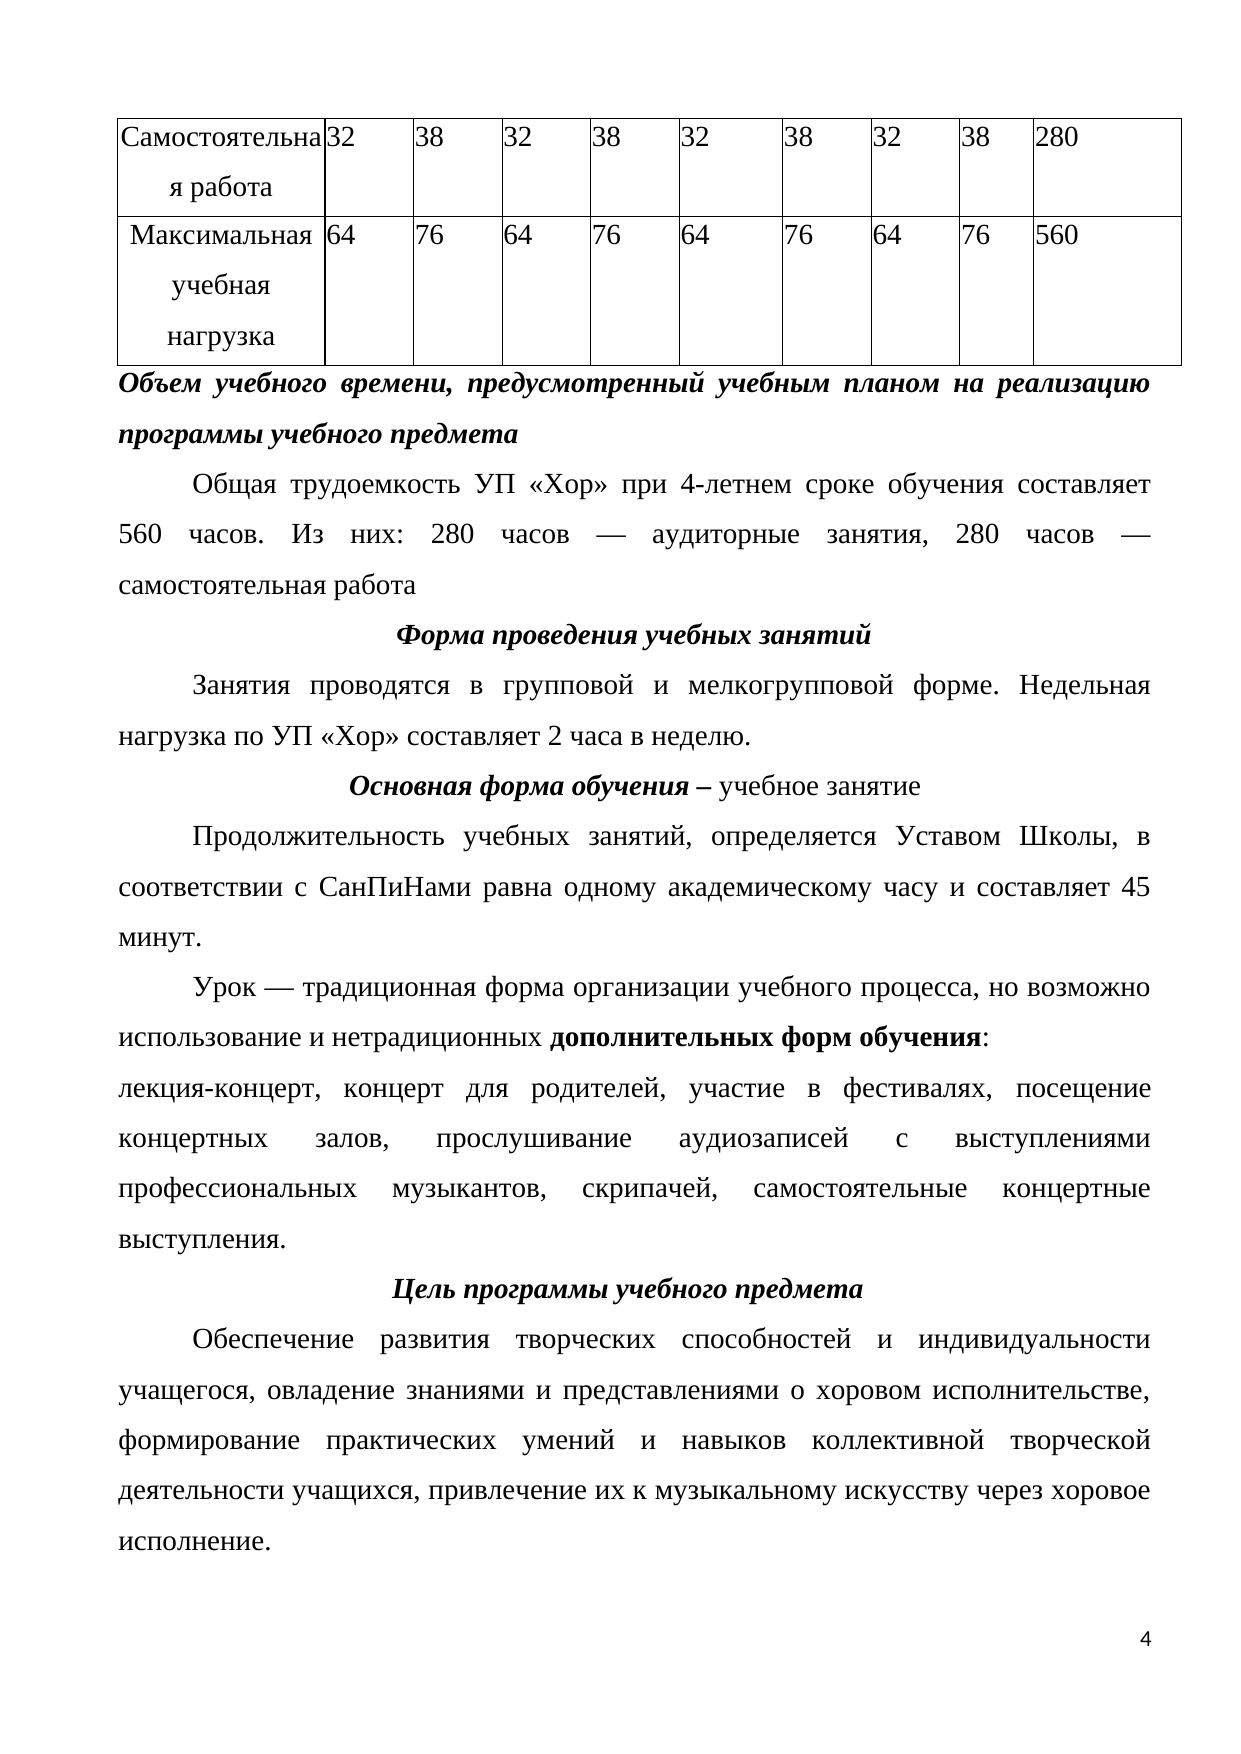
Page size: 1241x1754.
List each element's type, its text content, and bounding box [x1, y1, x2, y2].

table_cell 38 [591, 119, 679, 216]
table_cell 38 [783, 119, 871, 216]
table_cell 76 [591, 217, 679, 364]
table_cell 38 [414, 119, 502, 216]
list Занятия проводятся в групповой и мелкогрупповой форме. Недельная нагрузка по УП «Хор» составляет 2 часа в неделю. [118, 667, 1152, 751]
text Основная форма обучения – учебное занятие [118, 768, 1152, 802]
table_cell 32 [503, 119, 590, 216]
table_cell 32 [872, 119, 959, 216]
text Продолжительность учебных занятий, определяется Уставом Школы, в соответствии с СанПиНами равна одному академическому часу и составляет 45 минут. [118, 818, 1152, 952]
text Урок — традиционная форма организации учебного процесса, но возможно использование и нетрадиционных дополнительных форм обучения: [118, 969, 1152, 1053]
list Форма проведения учебных занятий [118, 617, 1149, 651]
table_cell 76 [414, 217, 502, 364]
table_cell 280 [1034, 119, 1181, 216]
text Обеспечение развития творческих способностей и индивидуальности учащегося, овладение знаниями и представлениями о хоровом исполнительстве, формирование практических умений и навыков коллективной творческой деятельности учащихся, привлечение их к музыкальному искусству через хоровое исполнение. [118, 1321, 1152, 1556]
table_cell 64 [872, 217, 959, 364]
text Цель программы учебного предмета [118, 1271, 1137, 1305]
table_cell 32 [326, 119, 413, 216]
table_cell Максимальная учебная нагрузка [118, 217, 324, 364]
table_cell Самостоятельная работа [118, 119, 324, 216]
text Объем учебного времени, предусмотренный учебным планом на реализацию программы учебного предмета [118, 366, 1152, 449]
table_cell 64 [326, 217, 413, 364]
table_cell 38 [960, 119, 1033, 216]
text лекция-концерт, концерт для родителей, участие в фестивалях, посещение концертных залов, прослушивание аудиозаписей с выступлениями профессиональных музыкантов, скрипачей, самостоятельные концертные выступления. [118, 1070, 1152, 1254]
table_cell 76 [783, 217, 871, 364]
table_cell 76 [960, 217, 1033, 364]
text Общая трудоемкость УП «Хор» при 4-летнем сроке обучения составляет 560 часов. Из них: 280 часов — аудиторные занятия, 280 часов — самостоятельная работа [118, 466, 1152, 600]
table_cell 64 [680, 217, 782, 364]
table_cell 64 [503, 217, 590, 364]
table_cell 560 [1034, 217, 1181, 364]
table_cell 32 [680, 119, 782, 216]
